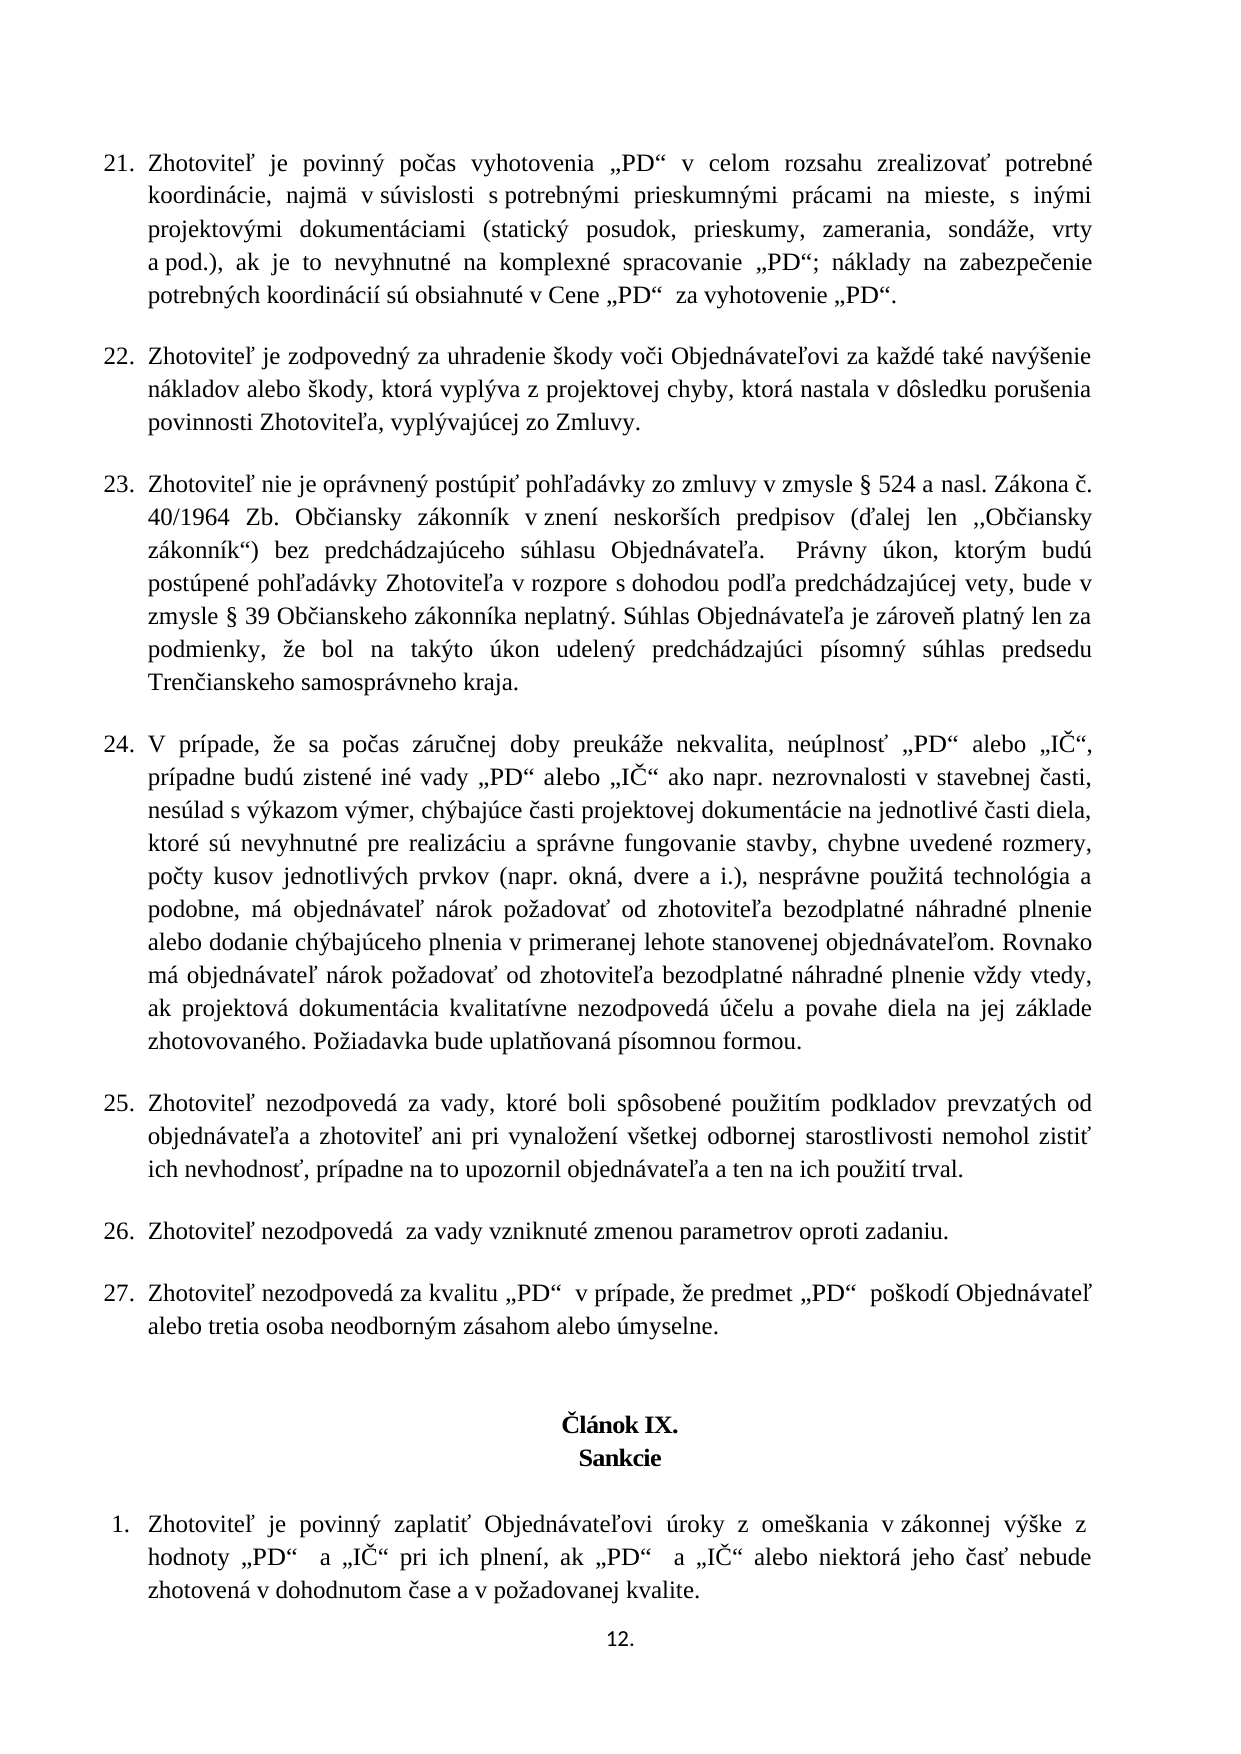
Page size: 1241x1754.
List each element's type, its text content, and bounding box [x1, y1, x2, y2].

list Zhotoviteľ nezodpovedá za kvalitu „PD“ v prípade, že predmet „PD“ poškodí Objednávateľ alebo tretia osoba neodborným zásahom alebo úmyselne. [103, 1278, 1093, 1339]
list Zhotoviteľ nezodpovedá za vady vzniknuté zmenou parametrov oproti zadaniu. [103, 1216, 1093, 1245]
text Sankcie [148, 1443, 1093, 1472]
list Zhotoviteľ je zodpovedný za uhradenie škody voči Objednávateľovi za každé také navýšenie nákladov alebo škody, ktorá vyplýva z projektovej chyby, ktorá nastala v dôsledku porušenia povinnosti Zhotoviteľa, vyplývajúcej zo Zmluvy. [103, 341, 1093, 436]
list V prípade, že sa počas záručnej doby preukáže nekvalita, neúplnosť „PD“ alebo „IČ“, prípadne budú zistené iné vady „PD“ alebo „IČ“ ako napr. nezrovnalosti v stavebnej časti, nesúlad s výkazom výmer, chýbajúce časti projektovej dokumentácie na jednotlivé časti diela, ktoré sú nevyhnutné pre realizáciu a správne fungovanie stavby, chybne uvedené rozmery, počty kusov jednotlivých prvkov (napr. okná, dvere a i.), nesprávne použitá technológia a podobne, má objednávateľ nárok požadovať od zhotoviteľa bezodplatné náhradné plnenie alebo dodanie chýbajúceho plnenia v primeranej lehote stanovenej objednávateľom. Rovnako má objednávateľ nárok požadovať od zhotoviteľa bezodplatné náhradné plnenie vždy vtedy, ak projektová dokumentácia kvalitatívne nezodpovedá účelu a povahe diela na jej základe zhotovovaného. Požiadavka bude uplatňovaná písomnou formou. [103, 729, 1093, 1055]
list Zhotoviteľ nezodpovedá za vady, ktoré boli spôsobené použitím podkladov prevzatých od objednávateľa a zhotoviteľ ani pri vynaložení všetkej odbornej starostlivosti nemohol zistiť ich nevhodnosť, prípadne na to upozornil objednávateľa a ten na ich použití trval. [103, 1088, 1093, 1183]
list Zhotoviteľ je povinný počas vyhotovenia „PD“ v celom rozsahu zrealizovať potrebné koordinácie, najmä v súvislosti s potrebnými prieskumnými prácami na mieste, s inými projektovými dokumentáciami (statický posudok, prieskumy, zamerania, sondáže, vrty a pod.), ak je to nevyhnutné na komplexné spracovanie „PD“; náklady na zabezpečenie potrebných koordinácií sú obsiahnuté v Cene „PD“ za vyhotovenie „PD“. [103, 148, 1093, 308]
list Zhotoviteľ nie je oprávnený postúpiť pohľadávky zo zmluvy v zmysle § 524 a nasl. Zákona č. 40/1964 Zb. Občiansky zákonník v znení neskorších predpisov (ďalej len ,,Občiansky zákonník“) bez predchádzajúceho súhlasu Objednávateľa. Právny úkon, ktorým budú postúpené pohľadávky Zhotoviteľa v rozpore s dohodou podľa predchádzajúcej vety, bude v zmysle § 39 Občianskeho zákonníka neplatný. Súhlas Objednávateľa je zároveň platný len za podmienky, že bol na takýto úkon udelený predchádzajúci písomný súhlas predsedu Trenčianskeho samosprávneho kraja. [103, 469, 1093, 696]
list Zhotoviteľ je povinný zaplatiť Objednávateľovi úroky z omeškania v zákonnej výške z hodnoty „PD“ a „IČ“ pri ich plnení, ak „PD“ a „IČ“ alebo niektorá jeho časť nebude zhotovená v dohodnutom čase a v požadovanej kvalite. [111, 1509, 1093, 1604]
text Článok IX. [148, 1410, 1093, 1438]
